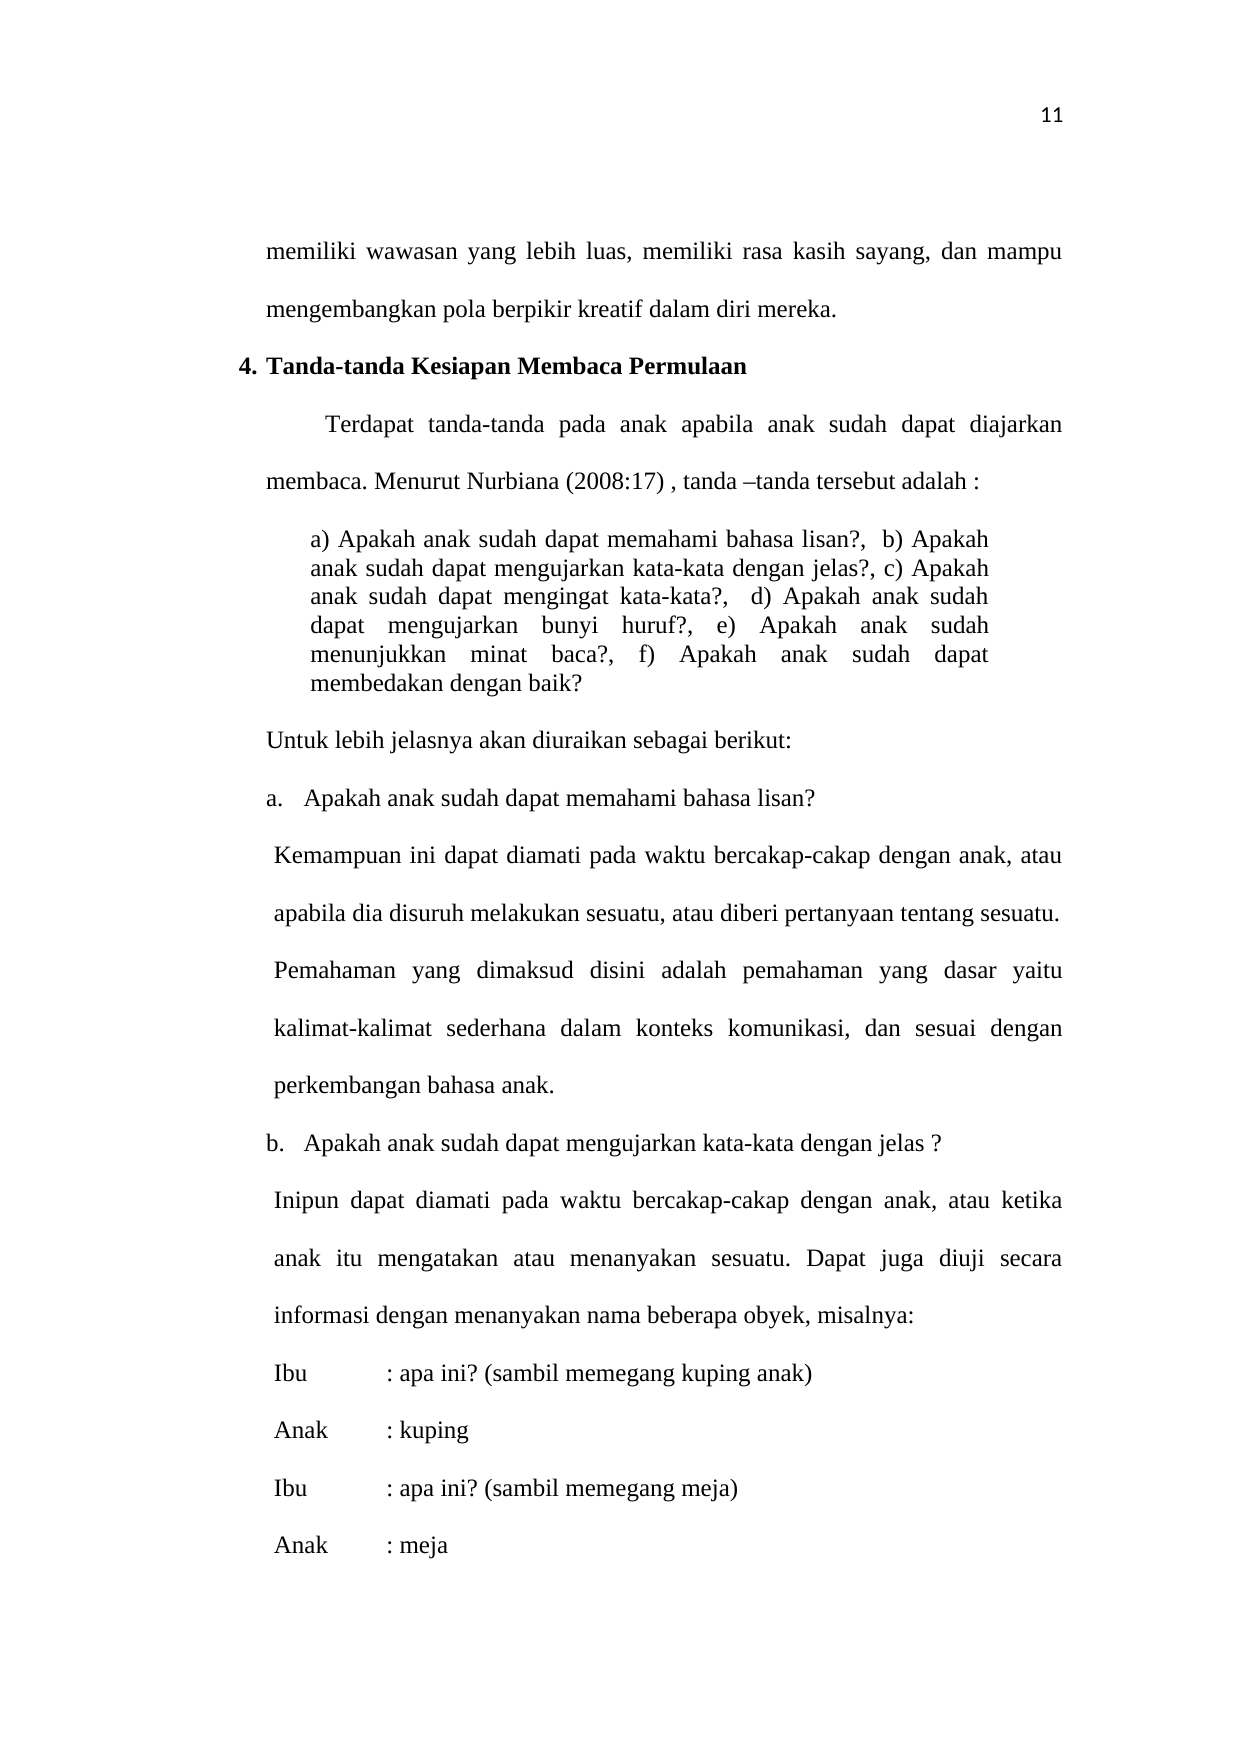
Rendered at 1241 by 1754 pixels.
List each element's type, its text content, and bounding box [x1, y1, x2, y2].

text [266, 236, 1063, 323]
list Apakah anak sudah dapat memahami bahasa lisan? [266, 783, 1063, 811]
text Inipun dapat diamati pada waktu bercakap-cakap dengan anak, atau ketika anak itu mengatakan atau menanyakan sesuatu. Dapat juga diuji secara informasi dengan menanyakan nama beberapa obyek, misalnya: [274, 1185, 1063, 1329]
list Untuk lebih jelasnya akan diuraikan sebagai berikut: [264, 725, 1063, 754]
text a) Apakah anak sudah dapat memahami bahasa lisan?, b) Apakah anak sudah dapat mengujarkan kata-kata dengan jelas?, c) Apakah anak sudah dapat mengingat kata-kata?, d) Apakah anak sudah dapat mengujarkan bunyi huruf?, e) Apakah anak sudah menunjukkan minat baca?, f) Apakah anak sudah dapat membedakan dengan baik? [310, 524, 989, 696]
text Anak : kuping [274, 1415, 1063, 1444]
text Kemampuan ini dapat diamati pada waktu bercakap-cakap dengan anak, atau apabila dia disuruh melakukan sesuatu, atau diberi pertanyaan tentang sesuatu. [274, 840, 1063, 926]
list Apakah anak sudah dapat mengujarkan kata-kata dengan jelas ? [266, 1128, 1063, 1156]
text Anak : meja [274, 1530, 1063, 1559]
text Pemahaman yang dimaksud disini adalah pemahaman yang dasar yaitu kalimat-kalimat sederhana dalam konteks komunikasi, dan sesuai dengan perkembangan bahasa anak. [274, 955, 1063, 1099]
text Terdapat tanda-tanda pada anak apabila anak sudah dapat diajarkan membaca. Menurut Nurbiana (2008:17) , tanda –tanda tersebut adalah : [266, 409, 1063, 495]
text Ibu : apa ini? (sambil memegang kuping anak) [274, 1358, 1063, 1386]
list Tanda-tanda Kesiapan Membaca Permulaan [236, 351, 1063, 380]
text Ibu : apa ini? (sambil memegang meja) [274, 1473, 1063, 1501]
